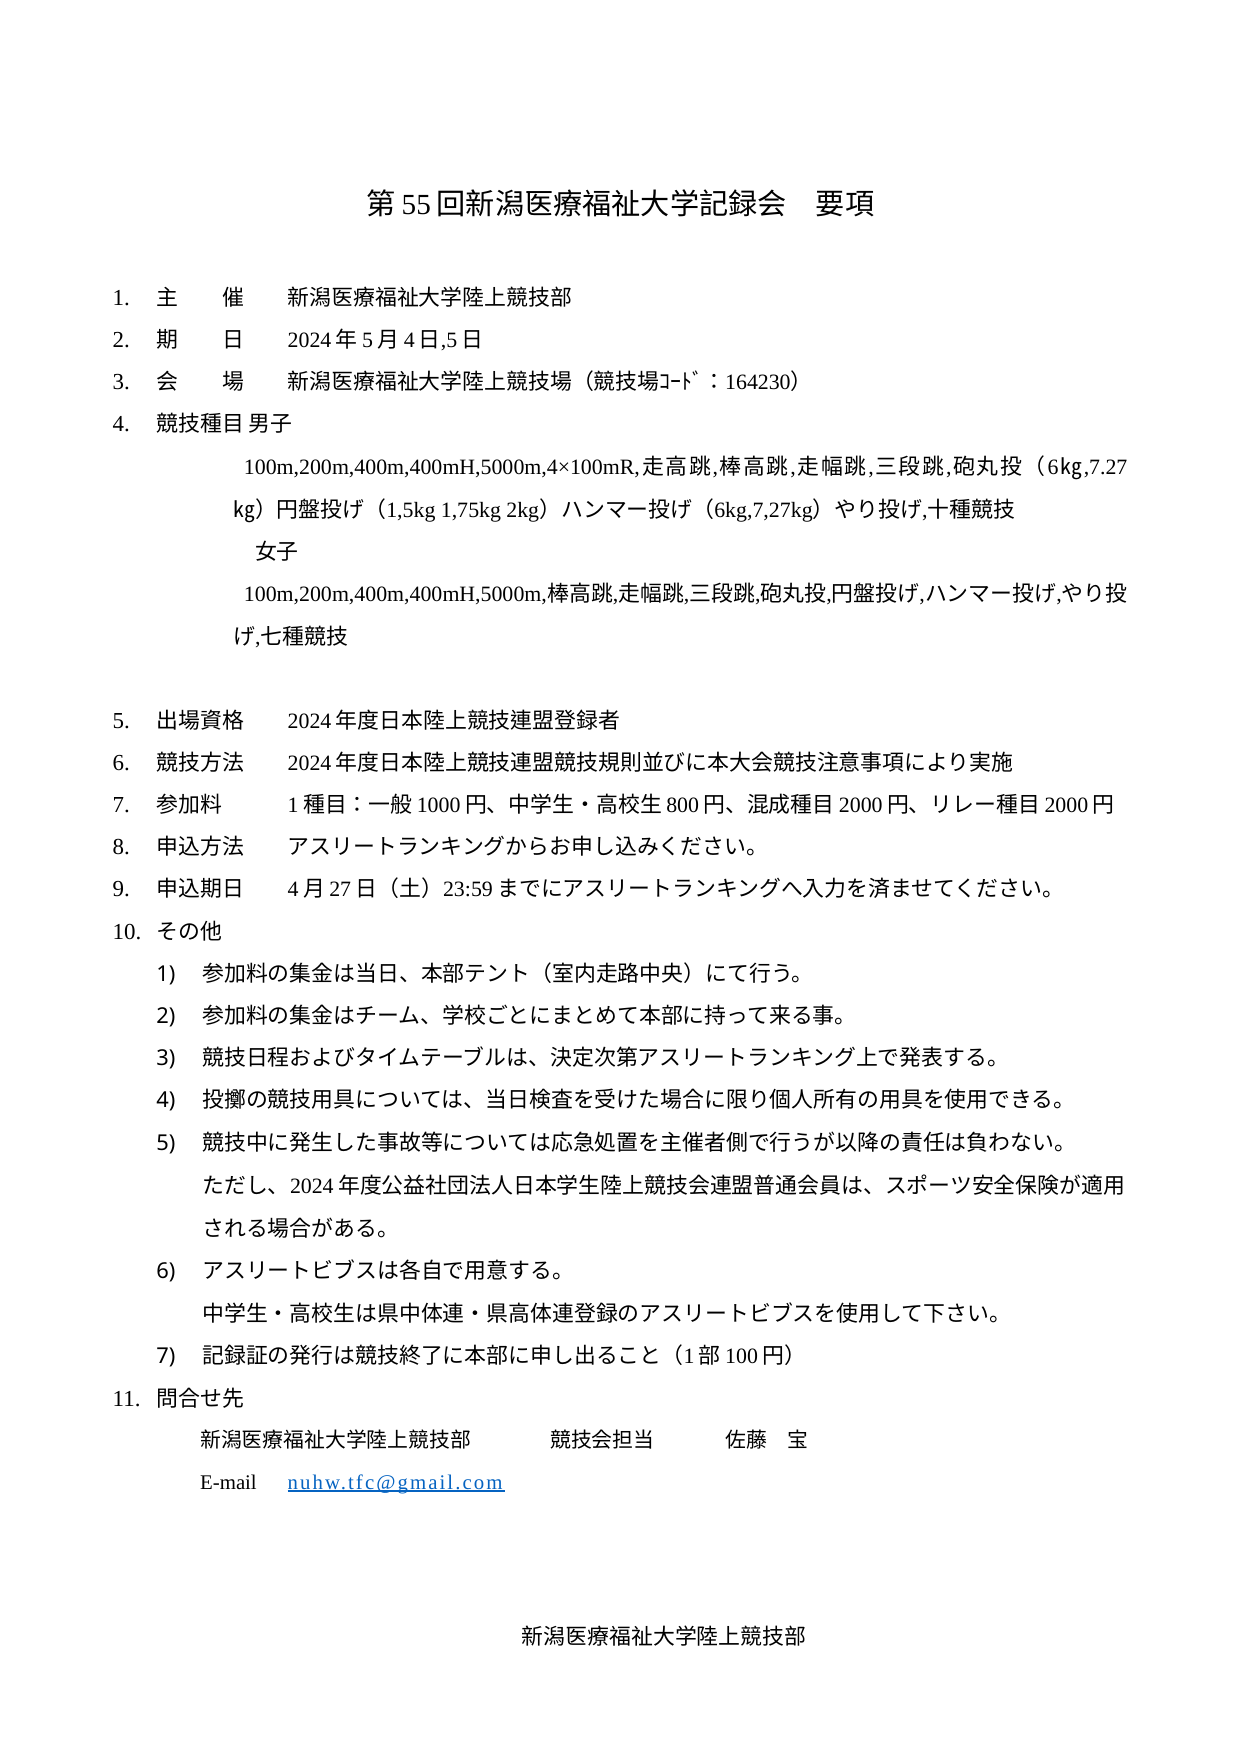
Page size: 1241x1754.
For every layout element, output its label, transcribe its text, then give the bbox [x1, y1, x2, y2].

list 参加料 1種目：一般1000円、中学生・高校生800円、混成種目2000円、リレー種目2000円 [112, 784, 1128, 822]
text 新潟医療福祉大学陸上競技部 競技会担当 佐藤 宝 E-mail nuhw.tfc@gmail.com [200, 1420, 1128, 1500]
text 100m,200m,400m,400mH,5000m,4×100mR,走高跳,棒高跳,走幅跳,三段跳,砲丸投（6㎏,7.27㎏）円盤投げ（1,5kg 1,75kg 2kg）ハンマー投げ（6kg,7,27kg）やり投げ,十種競技 [233, 446, 1128, 526]
list 期 日 2024年5月4日,5日 [112, 319, 1128, 357]
list 出場資格 2024年度日本陸上競技連盟登録者 [112, 700, 1128, 737]
list 主 催 新潟医療福祉大学陸上競技部 [112, 277, 1128, 314]
list 競技方法 2024年度日本陸上競技連盟競技規則並びに本大会競技注意事項により実施 [112, 742, 1128, 779]
text 女子 [112, 531, 1128, 568]
list 参加料の集金は当日、本部テント（室内走路中央）にて行う。 [156, 953, 1128, 990]
list 競技中に発生した事故等については応急処置を主催者側で行うが以降の責任は負わない。 ただし、2024年度公益社団法人日本学生陸上競技会連盟普通会員は、スポーツ安全保険が適用される場合がある。 [156, 1122, 1128, 1245]
list 投擲の競技用具については、当日検査を受けた場合に限り個人所有の用具を使用できる。 [156, 1079, 1128, 1117]
list その他 [112, 911, 1128, 948]
list 競技種目 男子 [112, 403, 1128, 441]
list 参加料の集金はチーム、学校ごとにまとめて本部に持って来る事。 [156, 995, 1128, 1033]
list アスリートビブスは各自で用意する。 中学生・高校生は県中体連・県高体連登録のアスリートビブスを使用して下さい。 [156, 1250, 1128, 1331]
list 競技日程およびタイムテーブルは、決定次第アスリートランキング上で発表する。 [156, 1037, 1128, 1075]
list 申込期日 4月27日（土）23:59までにアスリートランキングへ入力を済ませてください。 [112, 868, 1128, 906]
text 第55回新潟医療福祉大学記録会 要項 [112, 164, 1128, 239]
list 記録証の発行は競技終了に本部に申し出ること（1部100円） [156, 1335, 1128, 1373]
list 会 場 新潟医療福祉大学陸上競技場（競技場ｺｰﾄﾞ：164230） [112, 361, 1128, 399]
list 問合せ先 [112, 1378, 1128, 1415]
text 100m,200m,400m,400mH,5000m,棒高跳,走幅跳,三段跳,砲丸投,円盤投げ,ハンマー投げ,やり投げ,七種競技 [233, 573, 1128, 654]
list 申込方法 アスリートランキングからお申し込みください。 [112, 826, 1128, 864]
